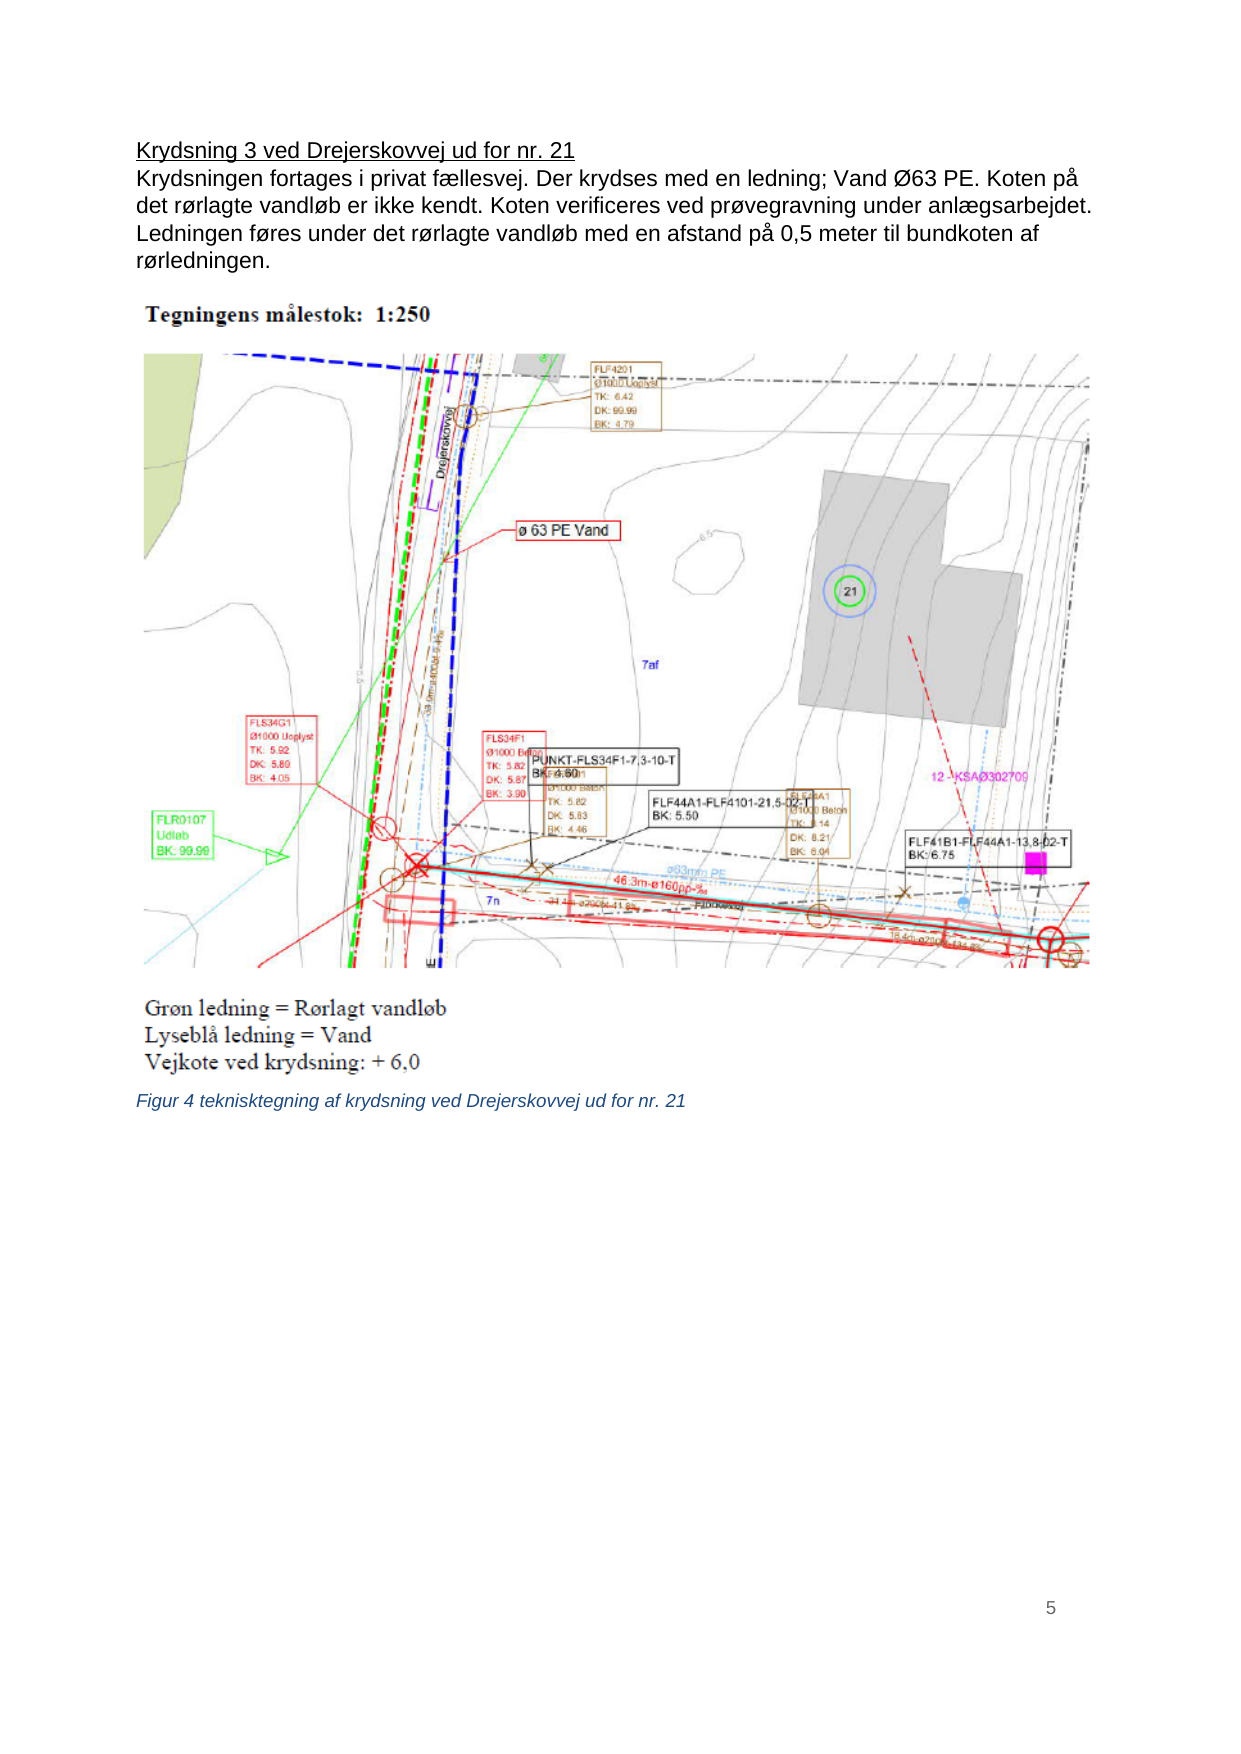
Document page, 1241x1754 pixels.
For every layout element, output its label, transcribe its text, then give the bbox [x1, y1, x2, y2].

text Krydsning 3 ved Drejerskovvej ud for nr. 21 [136, 136, 1104, 163]
text Krydsningen fortages i privat fællesvej. Der krydses med en ledning; Vand Ø63 PE. Koten på det rørlagte vandløb er ikke kendt. Koten verificeres ved prøvegravning under anlægsarbejdet. Ledningen føres under det rørlagte vandløb med en afstand på 0,5 meter til bundkoten af rørledningen. [136, 163, 1104, 273]
picture [135, 300, 1105, 1090]
text Figur 4 teknisktegning af krydsning ved Drejerskovvej ud for nr. 21 [136, 1090, 1104, 1112]
